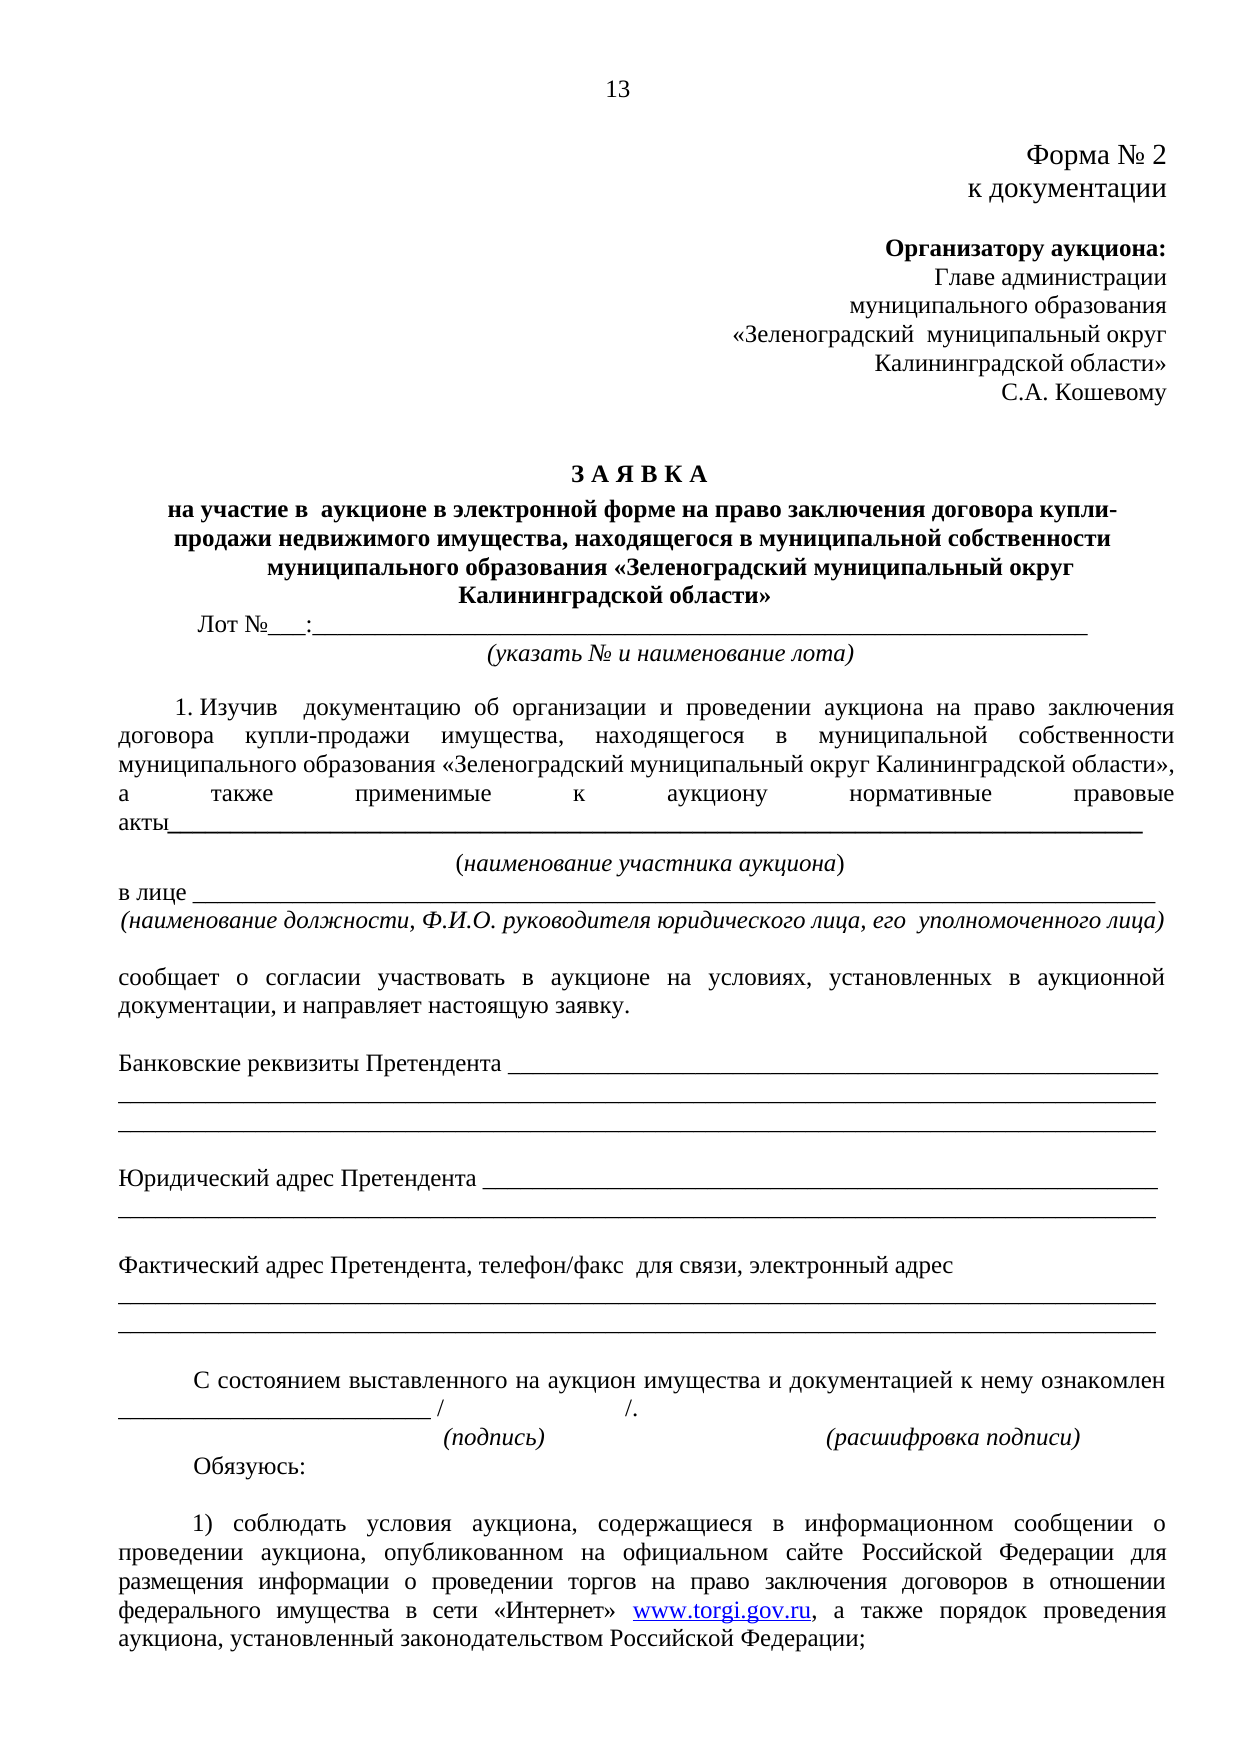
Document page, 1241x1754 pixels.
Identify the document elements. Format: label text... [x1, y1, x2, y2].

text Калининградской области» [118, 348, 1167, 377]
text 1. Изучив документацию об организации и проведении аукциона на право заключения договора купли-продажи имущества, находящегося в муниципальной собственности муниципального образования «Зеленоградский муниципальный округ Калининградской области», а также применимые к аукциону нормативные правовые акты______________________________________________________________________________ [118, 692, 1176, 835]
text сообщает о согласии участвовать в аукционе на условиях, установленных в аукционной документации, и направляет настоящую заявку. [118, 963, 1167, 1020]
text Обязуюсь: [118, 1451, 1167, 1480]
text (указать № и наименование лота) [118, 638, 1167, 667]
text ___________________________________________________________________________________ [118, 1278, 1167, 1307]
text к документации [118, 171, 1167, 204]
text муниципального образования [118, 290, 1167, 319]
text в лице _____________________________________________________________________________ [118, 877, 1167, 905]
text Форма № 2 [118, 137, 1167, 171]
text ___________________________________________________________________________________ [118, 1106, 1167, 1135]
text Главе администрации [118, 262, 1167, 290]
text муниципального образования «Зеленоградский муниципальный округ Калининградской области» Лот №___:______________________________________________________________ [118, 552, 1167, 638]
text Организатору аукциона: [118, 233, 1167, 262]
text Банковские реквизиты Претендента ____________________________________________________ [118, 1048, 1167, 1077]
text на участие в аукционе в электронной форме на право заключения договора купли-продажи недвижимого имущества, находящегося в муниципальной собственности [118, 494, 1167, 552]
text (наименование участника аукциона) [118, 848, 1176, 877]
text (подпись) (расшифровка подписи) [118, 1422, 1167, 1451]
text 1) соблюдать условия аукциона, содержащиеся в информационном сообщении о проведении аукциона, опубликованном на официальном сайте Российской Федерации для размещения информации о проведении торгов на право заключения договоров в отношении федерального имущества в сети «Интернет» www.torgi.gov.ru, а также порядок проведения аукциона, установленный законодательством Российской Федерации; [118, 1508, 1167, 1652]
text С.А. Кошевому [118, 377, 1167, 405]
text ___________________________________________________________________________________ [118, 1307, 1167, 1336]
text ___________________________________________________________________________________ [118, 1192, 1167, 1221]
text ___________________________________________________________________________________ [118, 1077, 1167, 1106]
text «Зеленоградский муниципальный округ [118, 319, 1167, 348]
text Фактический адрес Претендента, телефон/факс для связи, электронный адрес [118, 1250, 1167, 1278]
subtitle ЗАЯВКА [118, 459, 1167, 488]
text Юридический адрес Претендента ______________________________________________________ [118, 1163, 1167, 1192]
text С состоянием выставленного на аукцион имущества и документацией к нему ознакомлен _________________________ / /. [118, 1365, 1167, 1422]
text (наименование должности, Ф.И.О. руководителя юридического лица, его уполномоченного лица) [118, 905, 1167, 934]
